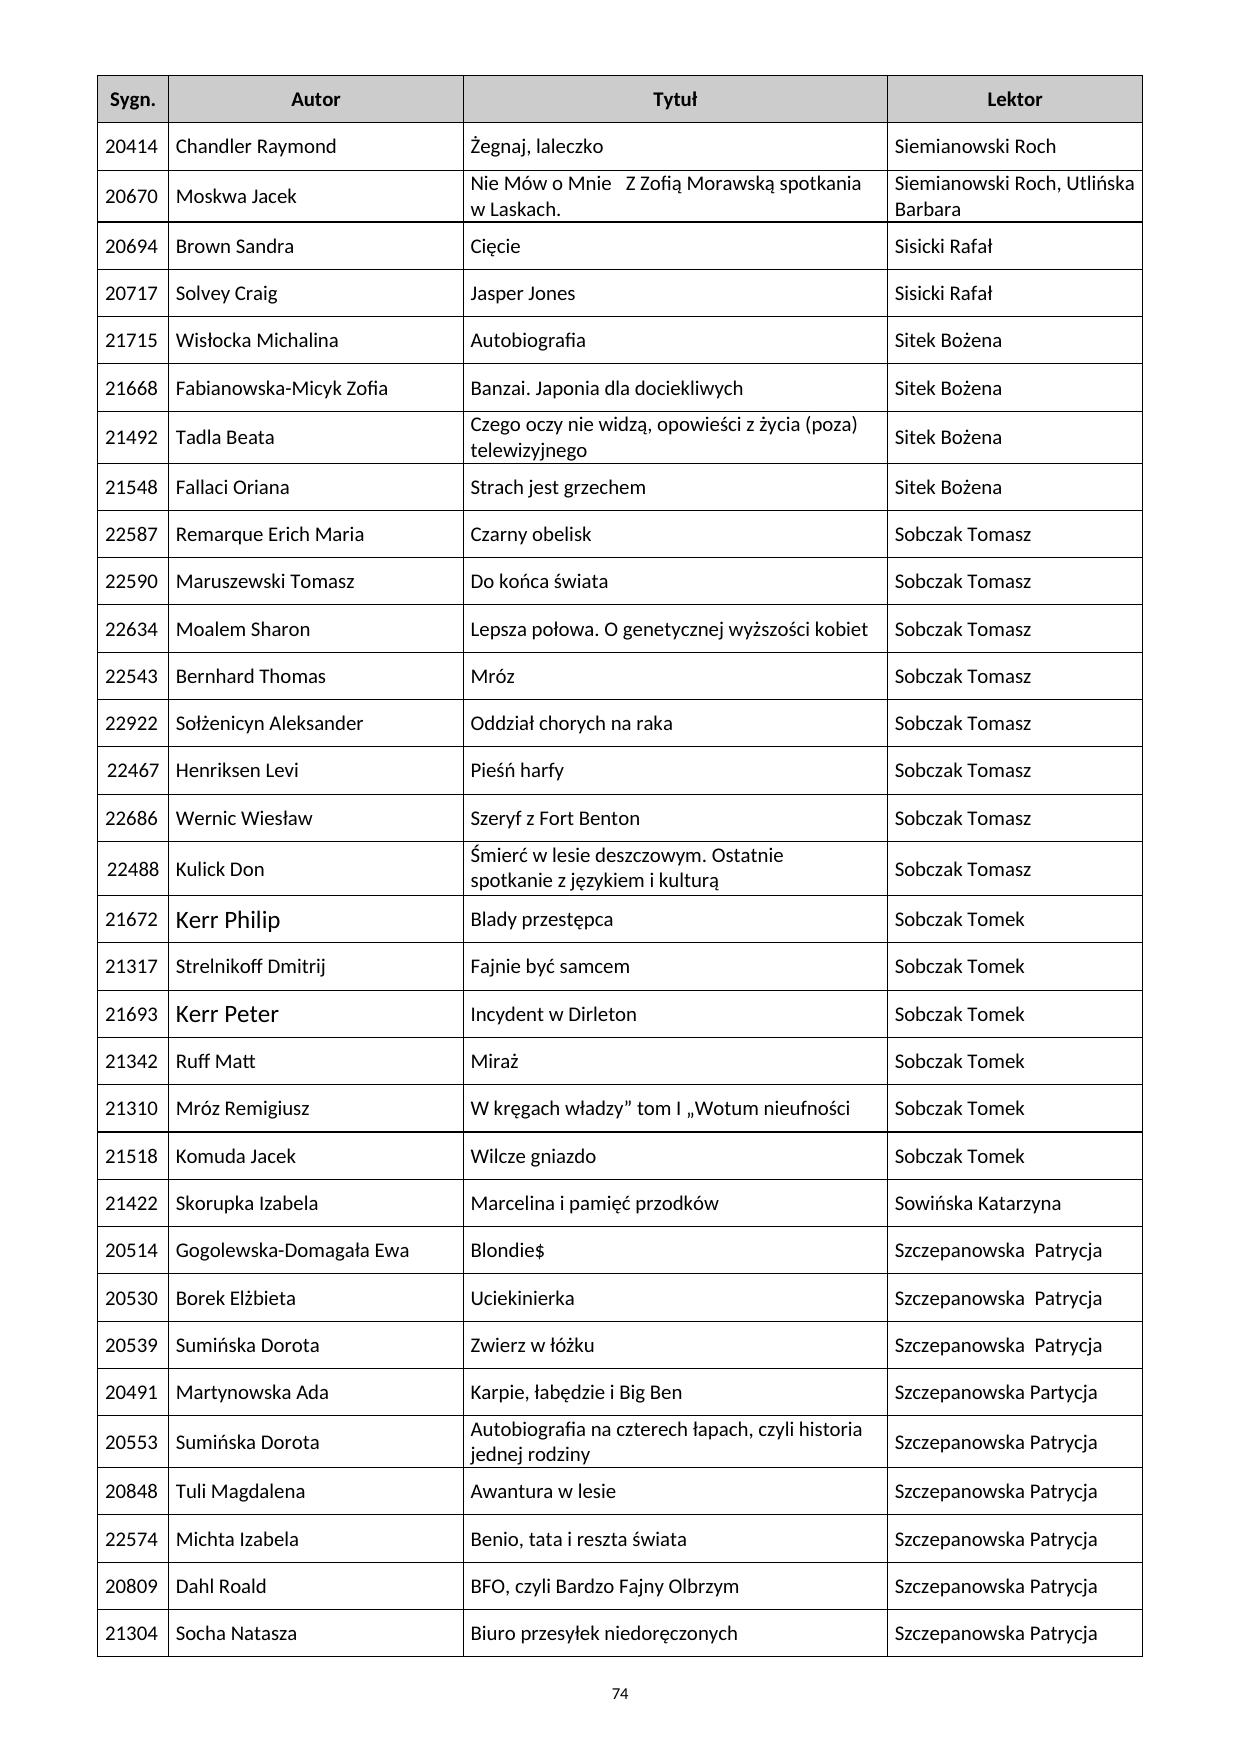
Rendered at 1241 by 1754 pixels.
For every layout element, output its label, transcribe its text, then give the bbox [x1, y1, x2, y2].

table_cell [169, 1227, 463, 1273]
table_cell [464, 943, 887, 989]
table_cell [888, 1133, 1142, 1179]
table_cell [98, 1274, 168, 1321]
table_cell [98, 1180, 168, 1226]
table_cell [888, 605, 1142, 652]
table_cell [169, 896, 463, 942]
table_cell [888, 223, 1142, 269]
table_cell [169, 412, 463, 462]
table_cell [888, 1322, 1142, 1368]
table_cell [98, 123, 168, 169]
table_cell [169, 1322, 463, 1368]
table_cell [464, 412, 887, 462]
table_header Autor [169, 76, 463, 122]
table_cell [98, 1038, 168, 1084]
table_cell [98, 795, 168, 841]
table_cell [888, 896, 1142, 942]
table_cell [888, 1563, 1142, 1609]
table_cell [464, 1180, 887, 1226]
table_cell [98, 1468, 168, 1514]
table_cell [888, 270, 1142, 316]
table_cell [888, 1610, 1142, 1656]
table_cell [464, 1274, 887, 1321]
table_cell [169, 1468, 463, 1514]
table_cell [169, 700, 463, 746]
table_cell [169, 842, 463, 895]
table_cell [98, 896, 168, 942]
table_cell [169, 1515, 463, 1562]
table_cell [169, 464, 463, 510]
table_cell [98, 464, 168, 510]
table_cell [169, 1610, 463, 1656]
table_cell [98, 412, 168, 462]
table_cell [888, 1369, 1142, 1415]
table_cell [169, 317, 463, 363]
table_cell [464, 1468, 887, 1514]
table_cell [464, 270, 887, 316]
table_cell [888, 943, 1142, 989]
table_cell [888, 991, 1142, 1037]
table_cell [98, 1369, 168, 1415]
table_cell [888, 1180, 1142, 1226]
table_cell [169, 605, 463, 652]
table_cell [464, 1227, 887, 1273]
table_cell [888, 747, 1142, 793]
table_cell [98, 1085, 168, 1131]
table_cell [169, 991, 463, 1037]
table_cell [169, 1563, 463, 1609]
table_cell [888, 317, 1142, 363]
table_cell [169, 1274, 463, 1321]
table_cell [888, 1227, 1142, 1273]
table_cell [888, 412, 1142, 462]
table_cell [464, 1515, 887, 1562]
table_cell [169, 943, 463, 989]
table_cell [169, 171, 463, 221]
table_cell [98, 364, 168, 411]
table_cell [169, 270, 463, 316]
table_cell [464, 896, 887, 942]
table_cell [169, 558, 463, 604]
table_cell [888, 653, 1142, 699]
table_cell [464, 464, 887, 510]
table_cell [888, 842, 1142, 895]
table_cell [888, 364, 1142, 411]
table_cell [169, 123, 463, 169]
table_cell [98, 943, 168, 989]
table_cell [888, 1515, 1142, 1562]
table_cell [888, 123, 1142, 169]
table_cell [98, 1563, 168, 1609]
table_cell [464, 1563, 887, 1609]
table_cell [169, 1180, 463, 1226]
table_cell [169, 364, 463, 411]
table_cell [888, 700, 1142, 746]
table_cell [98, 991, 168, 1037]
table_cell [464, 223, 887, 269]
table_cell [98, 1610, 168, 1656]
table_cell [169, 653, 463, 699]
table_header Lektor [888, 76, 1142, 122]
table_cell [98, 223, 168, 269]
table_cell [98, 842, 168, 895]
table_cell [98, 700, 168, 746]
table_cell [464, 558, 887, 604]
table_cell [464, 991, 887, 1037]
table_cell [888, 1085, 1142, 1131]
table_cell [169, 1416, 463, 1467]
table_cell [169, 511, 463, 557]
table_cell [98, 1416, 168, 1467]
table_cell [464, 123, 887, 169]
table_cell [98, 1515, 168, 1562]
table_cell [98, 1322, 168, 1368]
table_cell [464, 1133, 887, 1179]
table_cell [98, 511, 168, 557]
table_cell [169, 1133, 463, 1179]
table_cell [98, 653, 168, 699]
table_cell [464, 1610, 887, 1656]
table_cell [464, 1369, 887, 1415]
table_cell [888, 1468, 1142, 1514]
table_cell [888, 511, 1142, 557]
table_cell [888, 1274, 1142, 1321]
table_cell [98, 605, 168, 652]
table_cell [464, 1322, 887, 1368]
table_header Sygn. [98, 76, 168, 122]
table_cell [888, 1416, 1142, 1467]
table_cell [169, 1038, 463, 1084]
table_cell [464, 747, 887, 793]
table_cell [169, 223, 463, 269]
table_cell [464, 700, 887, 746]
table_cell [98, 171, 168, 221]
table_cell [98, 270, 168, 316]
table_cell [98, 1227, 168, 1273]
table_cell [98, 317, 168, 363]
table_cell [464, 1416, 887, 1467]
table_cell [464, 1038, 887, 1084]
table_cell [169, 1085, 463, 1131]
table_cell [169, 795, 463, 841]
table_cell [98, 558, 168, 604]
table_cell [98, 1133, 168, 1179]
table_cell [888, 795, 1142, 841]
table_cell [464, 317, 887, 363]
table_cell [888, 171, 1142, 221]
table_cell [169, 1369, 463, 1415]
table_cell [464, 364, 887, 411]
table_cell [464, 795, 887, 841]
table_header Tytuł [464, 76, 887, 122]
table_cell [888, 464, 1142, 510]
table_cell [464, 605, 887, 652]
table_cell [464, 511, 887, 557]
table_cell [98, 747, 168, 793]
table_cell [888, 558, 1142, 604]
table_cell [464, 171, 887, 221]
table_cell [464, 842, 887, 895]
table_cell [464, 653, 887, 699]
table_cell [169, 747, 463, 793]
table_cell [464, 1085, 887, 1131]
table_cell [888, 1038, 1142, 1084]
